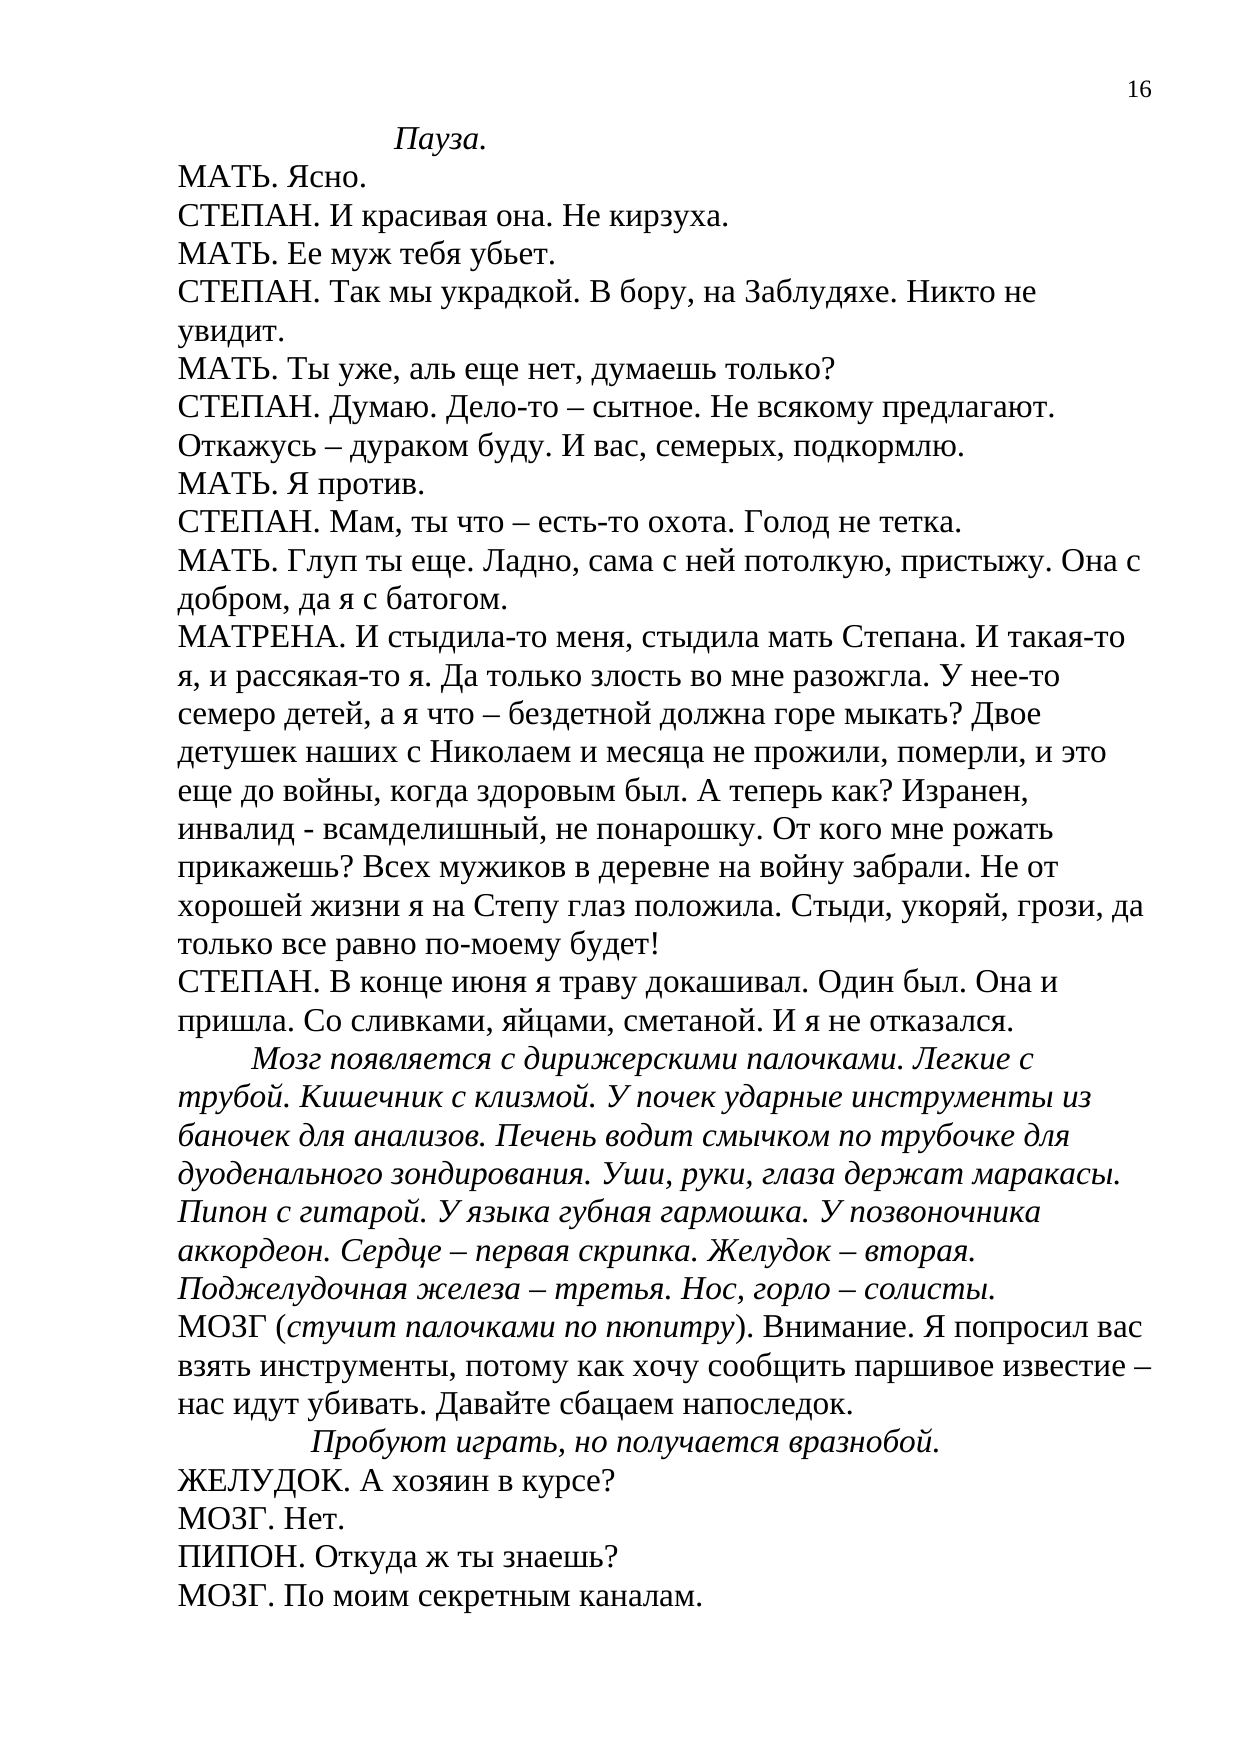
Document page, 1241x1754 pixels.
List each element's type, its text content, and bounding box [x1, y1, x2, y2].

text СТЕПАН. Мам, ты что – есть-то охота. Голод не тетка. [177, 501, 1152, 540]
text СТЕПАН. Думаю. Дело-то – сытное. Не всякому предлагают. Откажусь – дураком буду. И вас, семерых, подкормлю. [177, 386, 1152, 463]
text МАТЬ. Ее муж тебя убьет. [177, 233, 1152, 271]
text Пауза. [177, 118, 1152, 156]
text Мозг появляется с дирижерскими палочками. Легкие с трубой. Кишечник с клизмой. У почек ударные инструменты из баночек для анализов. Печень водит смычком по трубочке для дуоденального зондирования. Уши, руки, глаза держат маракасы. Пипон с гитарой. У языка губная гармошка. У позвоночника аккордеон. Сердце – первая скрипка. Желудок – вторая. Поджелудочная железа – третья. Нос, горло – солисты. [177, 1038, 1152, 1306]
text МОЗГ (стучит палочками по пюпитру). Внимание. Я попросил вас взять инструменты, потому как хочу сообщить паршивое известие – нас идут убивать. Давайте сбацаем напоследок. [177, 1306, 1152, 1421]
text СТЕПАН. Так мы украдкой. В бору, на Заблудяхе. Никто не увидит. [177, 271, 1152, 348]
text МАТЬ. Я против. [177, 463, 1152, 501]
text СТЕПАН. И красивая она. Не кирзуха. [177, 195, 1152, 233]
text СТЕПАН. В конце июня я траву докашивал. Один был. Она и пришла. Со сливками, яйцами, сметаной. И я не отказался. [177, 961, 1152, 1038]
text МОЗГ. Нет. [177, 1498, 1152, 1536]
text МАТЬ. Глуп ты еще. Ладно, сама с ней потолкую, пристыжу. Она с добром, да я с батогом. [177, 540, 1152, 616]
text ЖЕЛУДОК. А хозяин в курсе? [177, 1460, 1152, 1498]
text МОЗГ. По моим секретным каналам. [177, 1575, 1152, 1613]
text МАТЬ. Ясно. [177, 156, 1152, 195]
text МАТЬ. Ты уже, аль еще нет, думаешь только? [177, 348, 1152, 386]
text Пробуют играть, но получается вразнобой. [177, 1421, 1152, 1460]
text ПИПОН. Откуда ж ты знаешь? [177, 1536, 1152, 1575]
text МАТРЕНА. И стыдила-то меня, стыдила мать Степана. И такая-то я, и рассякая-то я. Да только злость во мне разожгла. У нее-то семеро детей, а я что – бездетной должна горе мыкать? Двое детушек наших с Николаем и месяца не прожили, померли, и это еще до войны, когда здоровым был. А теперь как? Изранен, инвалид - всамделишный, не понарошку. От кого мне рожать прикажешь? Всех мужиков в деревне на войну забрали. Не от хорошей жизни я на Степу глаз положила. Стыди, укоряй, грози, да только все равно по-моему будет! [177, 616, 1152, 961]
